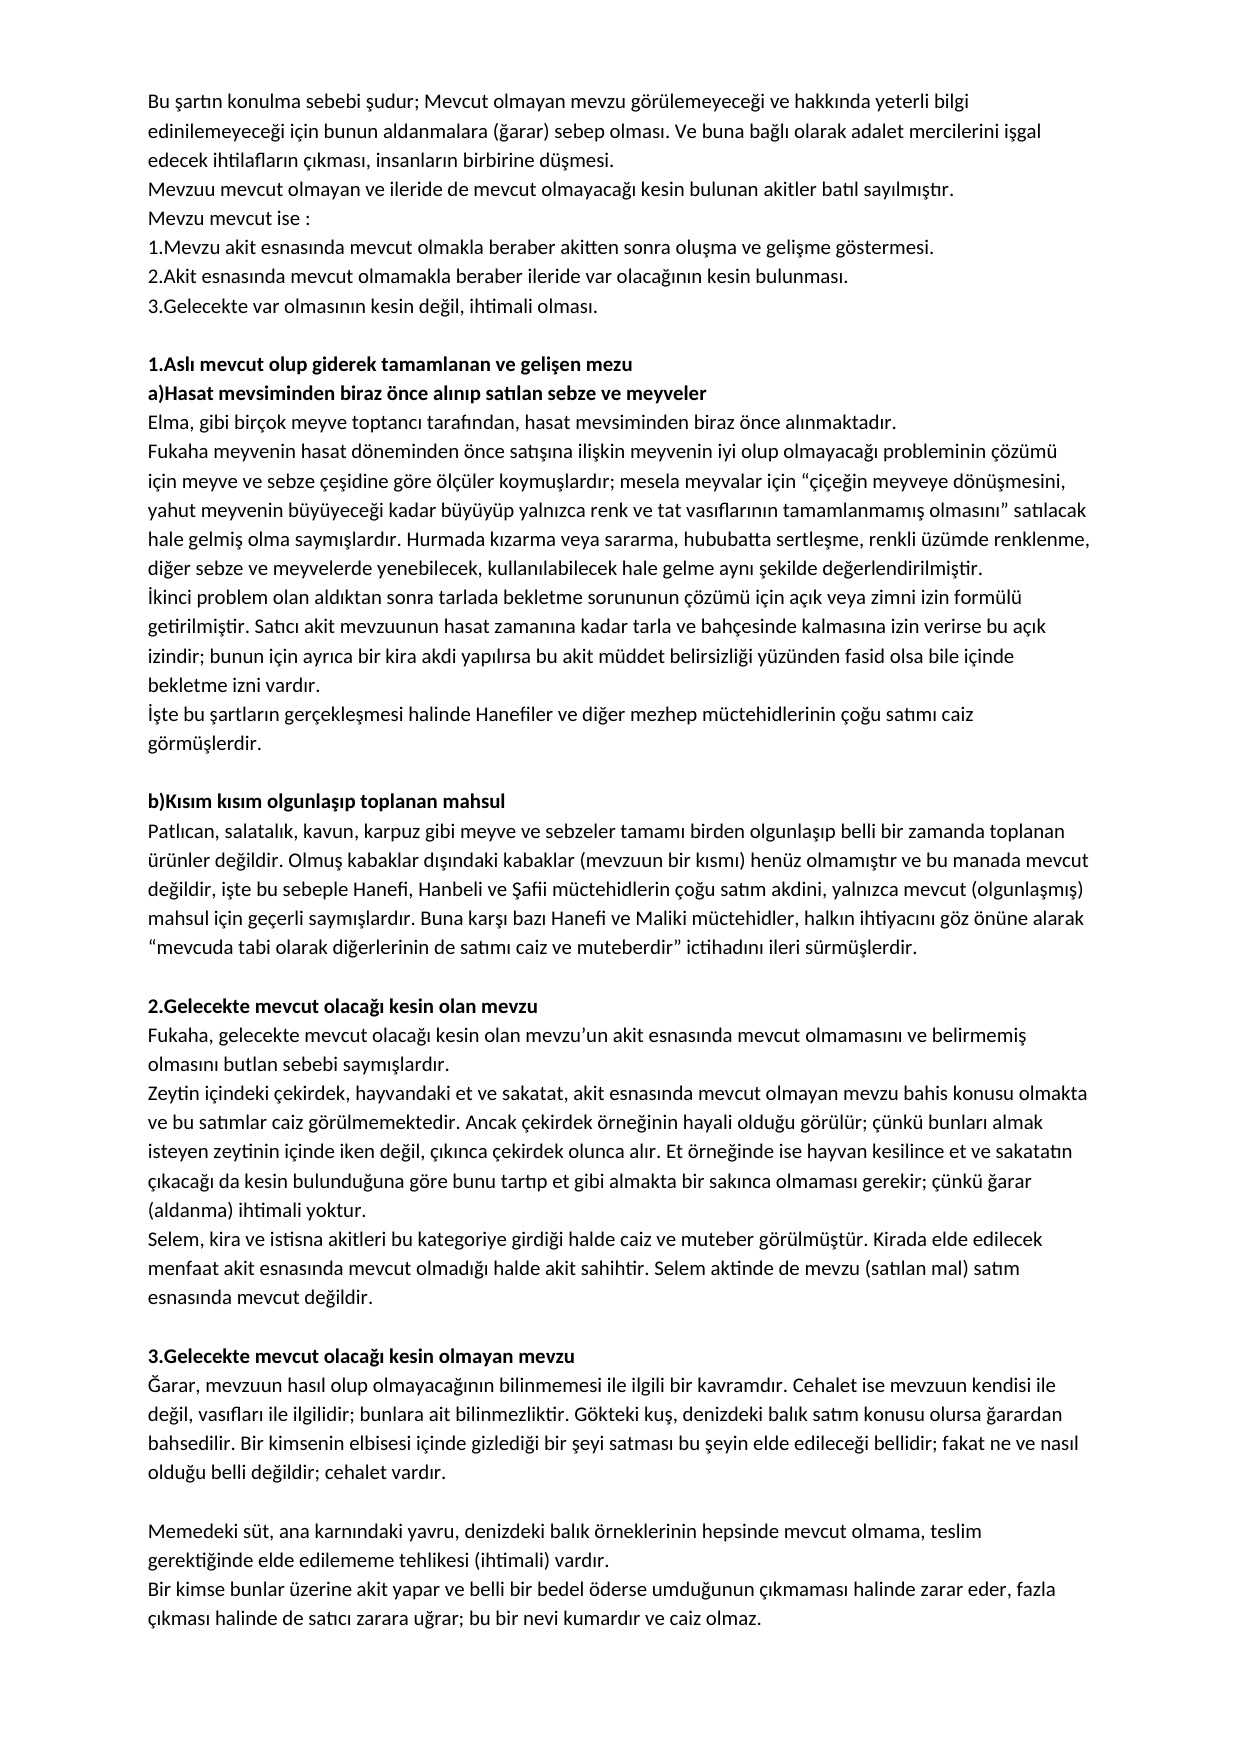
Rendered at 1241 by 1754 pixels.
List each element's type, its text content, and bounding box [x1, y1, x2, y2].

text Fukaha, gelecekte mevcut olacağı kesin olan mevzu’un akit esnasında mevcut olmamasını ve belirmemiş olmasını butlan sebebi saymışlardır. [148, 1022, 1092, 1077]
text Mevzu mevcut ise : [148, 205, 1092, 231]
text İkinci problem olan aldıktan sonra tarlada bekletme sorununun çözümü için açık veya zimni izin formülü getirilmiştir. Satıcı akit mevzuunun hasat zamanına kadar tarla ve bahçesinde kalmasına izin verirse bu açık izindir; bunun için ayrıca bir kira akdi yapılırsa bu akit müddet belirsizliği yüzünden fasid olsa bile içinde bekletme izni vardır. [148, 584, 1092, 697]
text a)Hasat mevsiminden biraz önce alınıp satılan sebze ve meyveler [148, 380, 1092, 406]
text 2.Akit esnasında mevcut olmamakla beraber ileride var olacağının kesin bulunması. [148, 264, 1092, 289]
text Elma, gibi birçok meyve toptancı tarafından, hasat mevsiminden biraz önce alınmaktadır. [148, 409, 1092, 435]
text 3.Gelecekte var olmasının kesin değil, ihtimali olması. [148, 293, 1092, 318]
text Selem, kira ve istisna akitleri bu kategoriye girdiği halde caiz ve muteber görülmüştür. Kirada elde edilecek menfaat akit esnasında mevcut olmadığı halde akit sahihtir. Selem aktinde de mevzu (satılan mal) satım esnasında mevcut değildir. [148, 1226, 1092, 1310]
text Fukaha meyvenin hasat döneminden önce satışına ilişkin meyvenin iyi olup olmayacağı probleminin çözümü için meyve ve sebze çeşidine göre ölçüler koymuşlardır; mesela meyvalar için “çiçeğin meyveye dönüşmesini, yahut meyvenin büyüyeceği kadar büyüyüp yalnızca renk ve tat vasıflarının tamamlanmamış olmasını” satılacak hale gelmiş olma saymışlardır. Hurmada kızarma veya sararma, hububatta sertleşme, renkli üzümde renklenme, diğer sebze ve meyvelerde yenebilecek, kullanılabilecek hale gelme aynı şekilde değerlendirilmiştir. [148, 439, 1092, 581]
text 1.Aslı mevcut olup giderek tamamlanan ve gelişen mezu [148, 351, 1092, 377]
text Patlıcan, salatalık, kavun, karpuz gibi meyve ve sebzeler tamamı birden olgunlaşıp belli bir zamanda toplanan ürünler değildir. Olmuş kabaklar dışındaki kabaklar (mevzuun bir kısmı) henüz olmamıştır ve bu manada mevcut değildir, işte bu sebeple Hanefi, Hanbeli ve Şafii müctehidlerin çoğu satım akdini, yalnızca mevcut (olgunlaşmış) mahsul için geçerli saymışlardır. Buna karşı bazı Hanefi ve Maliki müctehidler, halkın ihtiyacını göz önüne alarak “mevcuda tabi olarak diğerlerinin de satımı caiz ve muteberdir” ictihadını ileri sürmüşlerdir. [148, 818, 1092, 960]
text Zeytin içindeki çekirdek, hayvandaki et ve sakatat, akit esnasında mevcut olmayan mevzu bahis konusu olmakta ve bu satımlar caiz görülmemektedir. Ancak çekirdek örneğinin hayali olduğu görülür; çünkü bunları almak isteyen zeytinin içinde iken değil, çıkınca çekirdek olunca alır. Et örneğinde ise hayvan kesilince et ve sakatatın çıkacağı da kesin bulunduğuna göre bunu tartıp et gibi almakta bir sakınca olmaması gerekir; çünkü ğarar (aldanma) ihtimali yoktur. [148, 1080, 1092, 1222]
text Ğarar, mevzuun hasıl olup olmayacağının bilinmemesi ile ilgili bir kavramdır. Cehalet ise mevzuun kendisi ile değil, vasıfları ile ilgilidir; bunlara ait bilinmezliktir. Gökteki kuş, denizdeki balık satım konusu olursa ğarardan bahsedilir. Bir kimsenin elbisesi içinde gizlediği bir şeyi satması bu şeyin elde edileceği bellidir; fakat ne ve nasıl olduğu belli değildir; cehalet vardır. [148, 1372, 1092, 1485]
text Memedeki süt, ana karnındaki yavru, denizdeki balık örneklerinin hepsinde mevcut olmama, teslim gerektiğinde elde edilememe tehlikesi (ihtimali) vardır. [148, 1518, 1092, 1572]
text Bu şartın konulma sebebi şudur; Mevcut olmayan mevzu görülemeyeceği ve hakkında yeterli bilgi edinilemeyeceği için bunun aldanmalara (ğarar) sebep olması. Ve buna bağlı olarak adalet mercilerini işgal edecek ihtilafların çıkması, insanların birbirine düşmesi. [148, 89, 1092, 172]
text 2.Gelecekte mevcut olacağı kesin olan mevzu [148, 993, 1092, 1018]
text b)Kısım kısım olgunlaşıp toplanan mahsul [148, 789, 1092, 814]
text 1.Mevzu akit esnasında mevcut olmakla beraber akitten sonra oluşma ve gelişme göstermesi. [148, 234, 1092, 260]
text İşte bu şartların gerçekleşmesi halinde Hanefiler ve diğer mezhep müctehidlerinin çoğu satımı caiz görmüşlerdir. [148, 701, 1092, 756]
text Mevzuu mevcut olmayan ve ileride de mevcut olmayacağı kesin bulunan akitler batıl sayılmıştır. [148, 176, 1092, 202]
text 3.Gelecekte mevcut olacağı kesin olmayan mevzu [148, 1343, 1092, 1368]
text Bir kimse bunlar üzerine akit yapar ve belli bir bedel öderse umduğunun çıkmaması halinde zarar eder, fazla çıkması halinde de satıcı zarara uğrar; bu bir nevi kumardır ve caiz olmaz. [148, 1576, 1092, 1631]
